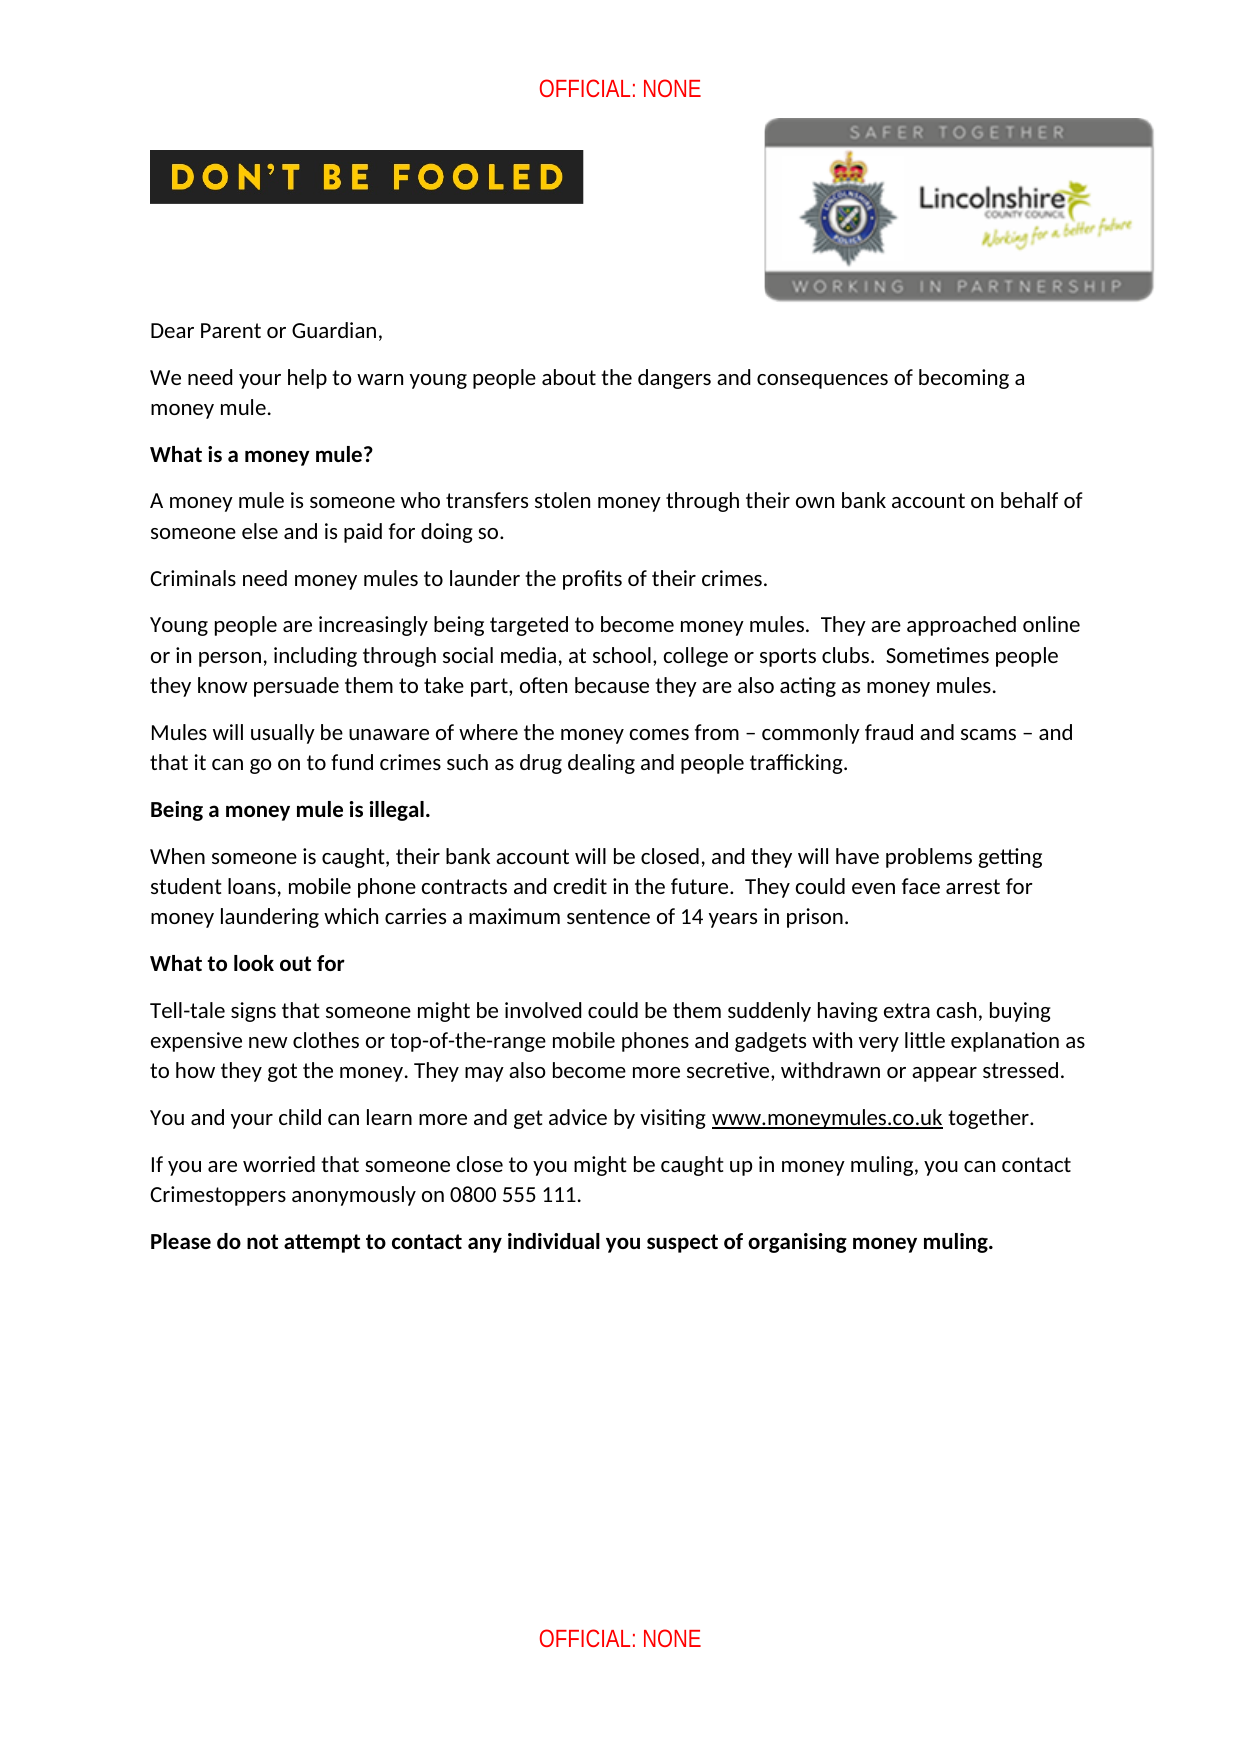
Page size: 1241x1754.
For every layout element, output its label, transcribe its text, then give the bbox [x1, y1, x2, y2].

text What is a money mule? [150, 440, 1090, 468]
text You and your child can learn more and get advice by visiting www.moneymules.co.uk together. [150, 1103, 1090, 1131]
text Dear Parent or Guardian, [150, 316, 1090, 344]
text What to look out for [150, 949, 1090, 977]
text We need your help to warn young people about the dangers and consequences of becoming a money mule. [150, 363, 1090, 421]
text Criminals need money mules to launder the profits of their crimes. [150, 564, 1090, 592]
text Being a money mule is illegal. [150, 795, 1090, 823]
picture [150, 150, 584, 204]
text Tell-tale signs that someone might be involved could be them suddenly having extra cash, buying expensive new clothes or top-of-the-range mobile phones and gadgets with very little explanation as to how they got the money. They may also become more secretive, withdrawn or appear stressed. [150, 996, 1090, 1084]
text When someone is caught, their bank account will be closed, and they will have problems getting student loans, mobile phone contracts and credit in the future. They could even face arrest for money laundering which carries a maximum sentence of 14 years in prison. [150, 842, 1090, 930]
text A money mule is someone who transfers stolen money through their own bank account on behalf of someone else and is paid for doing so. [150, 487, 1090, 545]
text If you are worried that someone close to you might be caught up in money muling, you can contact Crimestoppers anonymously on 0800 555 111. [150, 1150, 1090, 1208]
text Mules will usually be unaware of where the money comes from – commonly fraud and scams – and that it can go on to fund crimes such as drug dealing and people trafficking. [150, 718, 1090, 776]
text Young people are increasingly being targeted to become money mules. They are approached online or in person, including through social media, at school, college or sports clubs. Sometimes people they know persuade them to take part, often because they are also acting as money mules. [150, 611, 1090, 699]
text Please do not attempt to contact any individual you suspect of organising money muling. [150, 1227, 1090, 1255]
picture [764, 118, 1160, 308]
